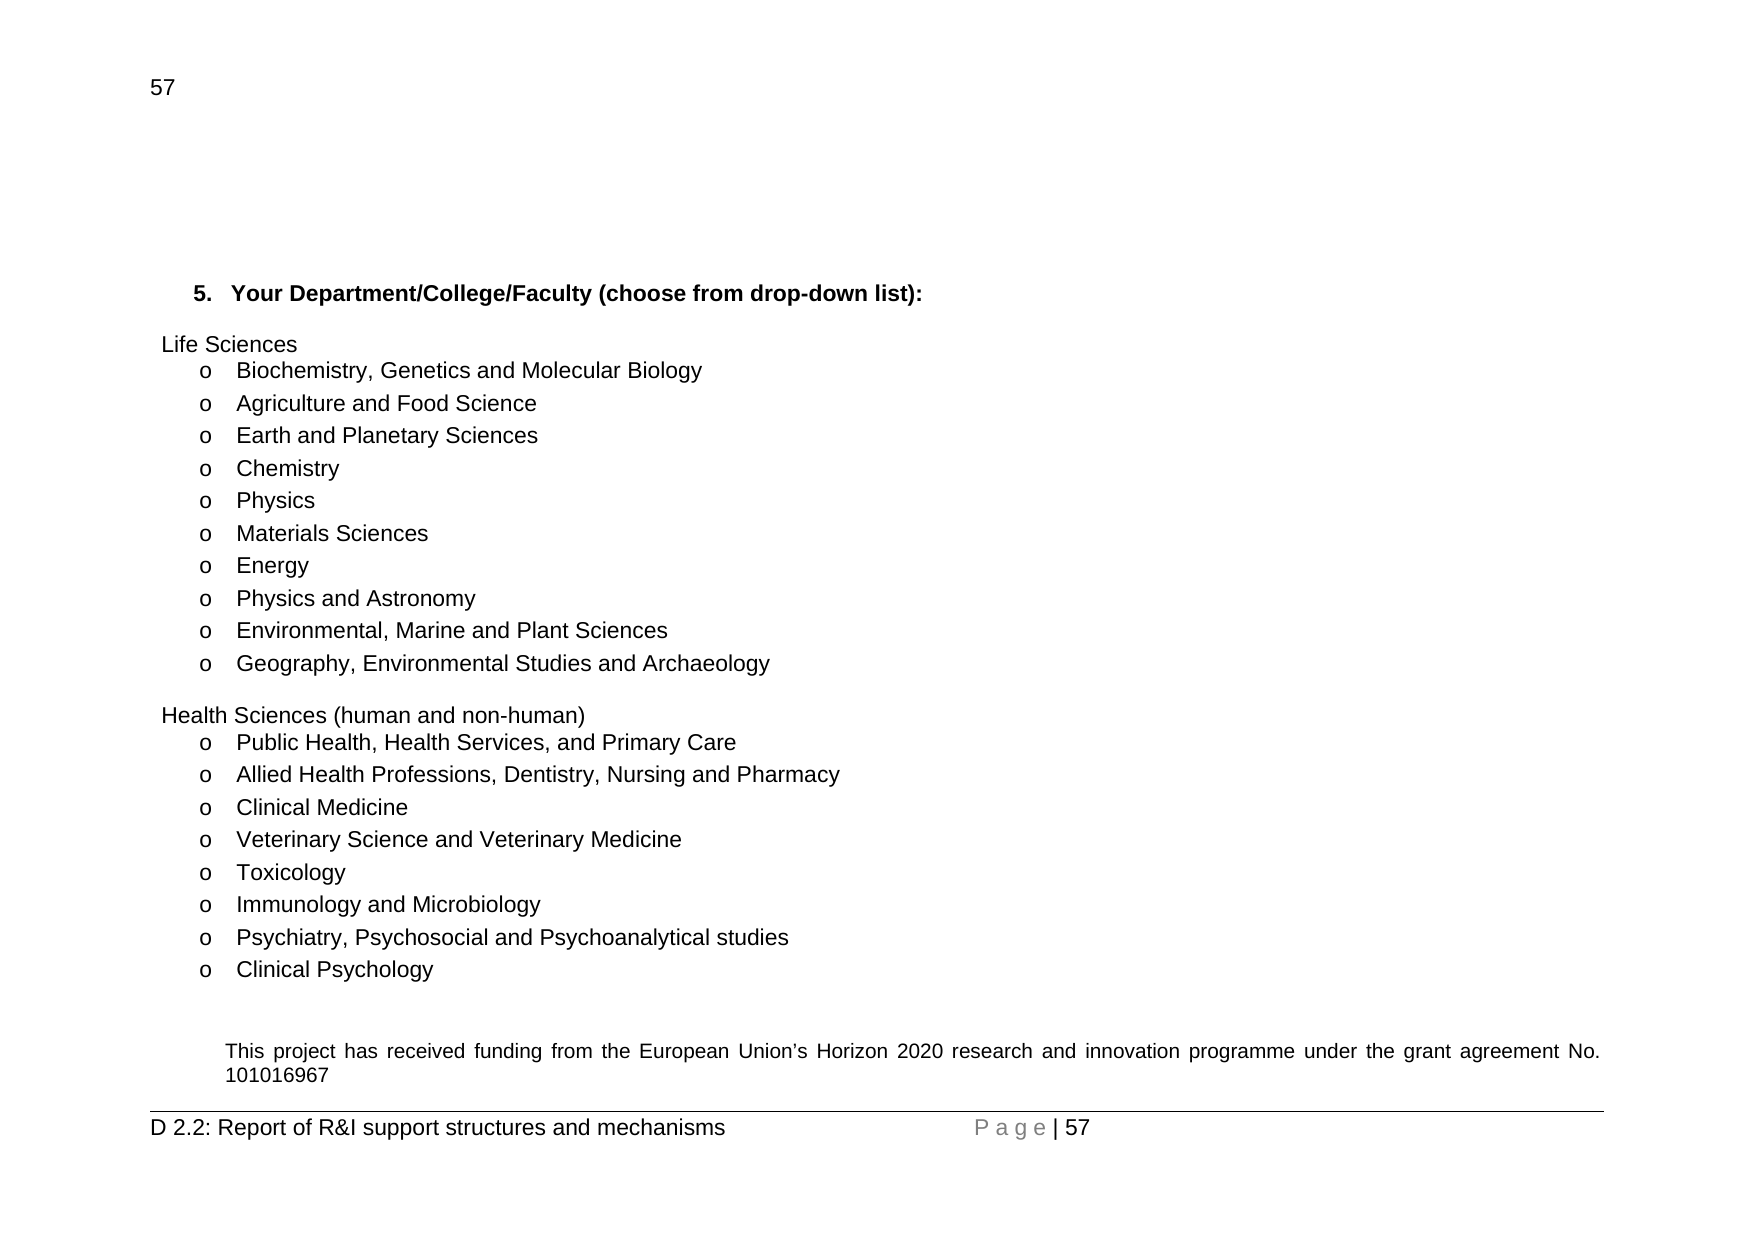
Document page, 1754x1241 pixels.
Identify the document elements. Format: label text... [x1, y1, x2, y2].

table_header Life Sciences [150, 331, 1244, 357]
table_cell Health Sciences (human and non-human) [150, 703, 1244, 729]
list Your Department/College/Faculty (choose from drop-down list): [193, 279, 1604, 306]
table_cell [150, 729, 1244, 1009]
table_cell Biochemistry, Genetics and Molecular Biology Agriculture and Food Science Earth and Planetary Sciences Chemistry Physics Materials Sciences Energy Physics and Astronomy Environmental, Marine and Plant Sciences Geography, Environmental Studies and Archaeology [150, 357, 1244, 702]
